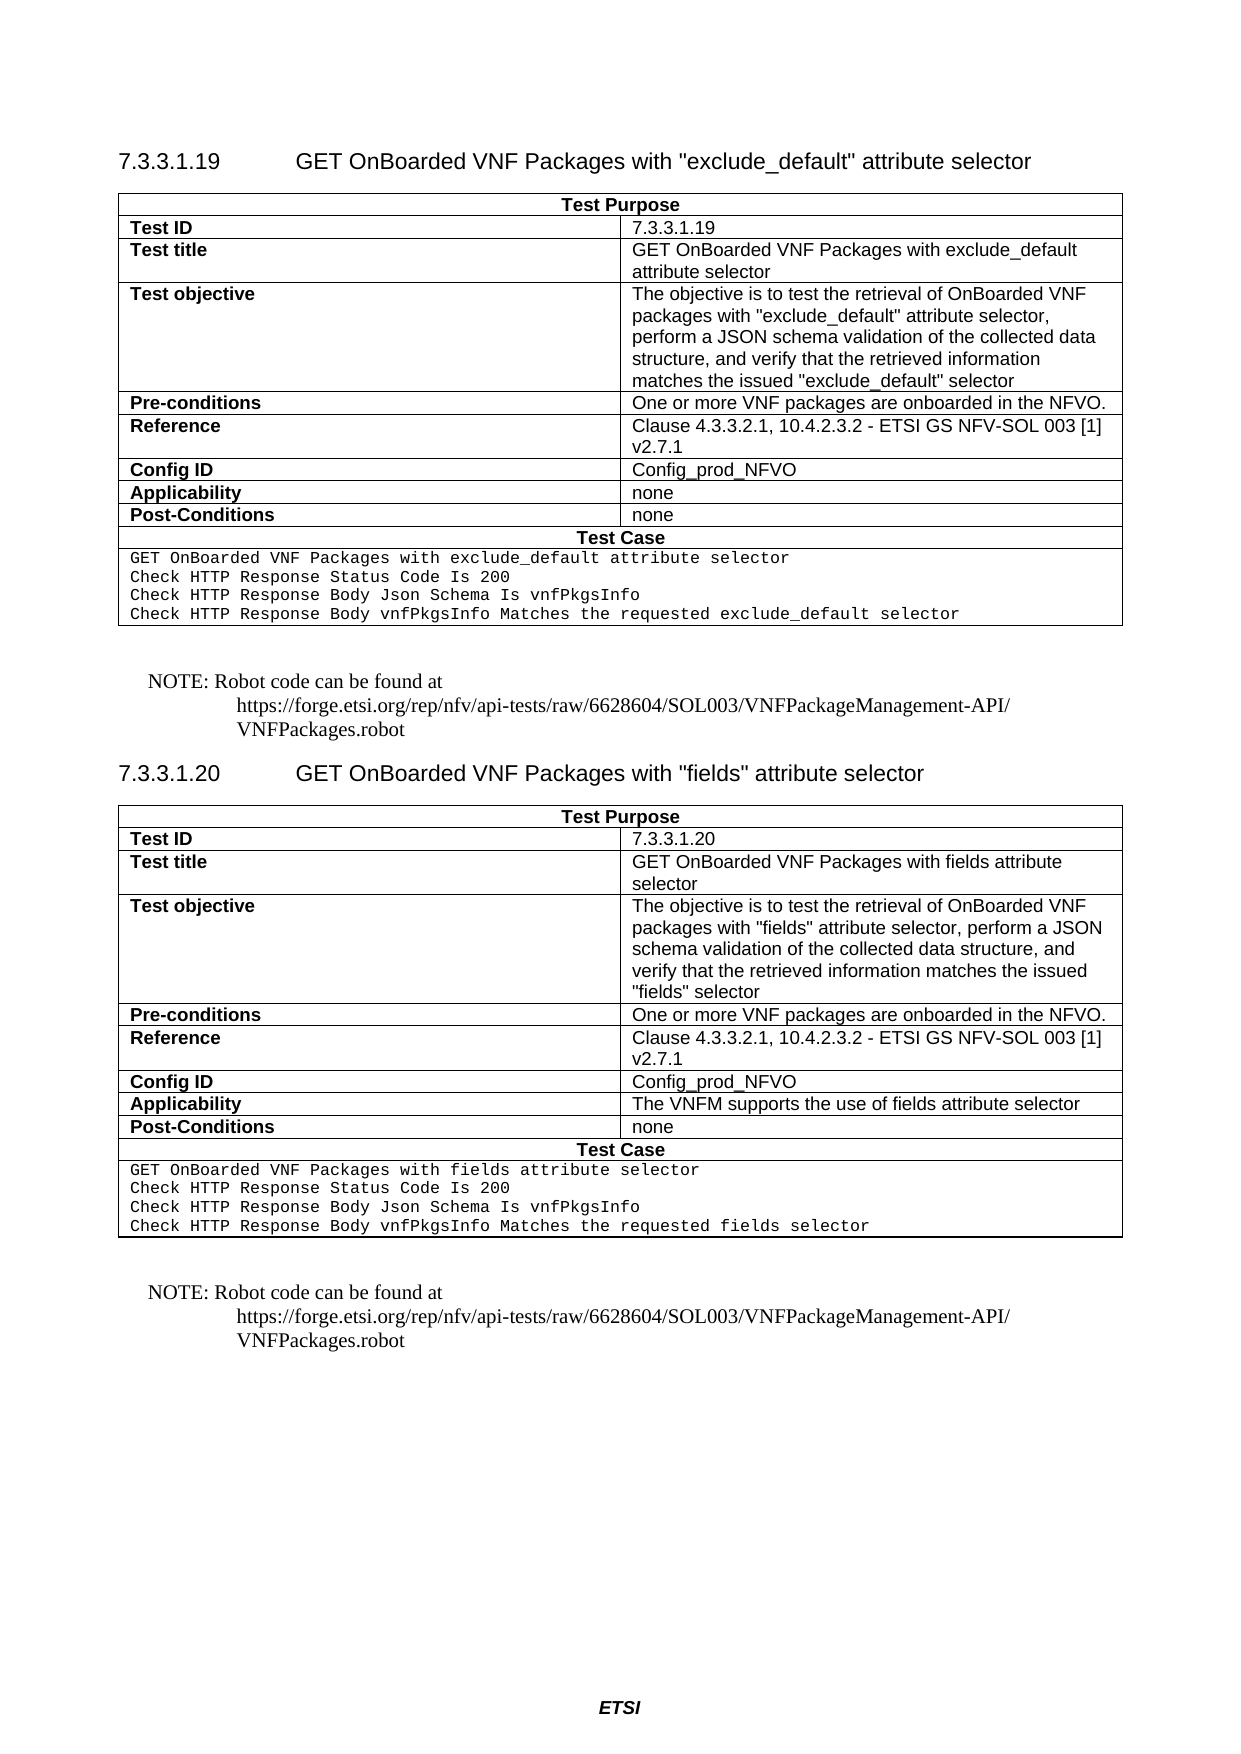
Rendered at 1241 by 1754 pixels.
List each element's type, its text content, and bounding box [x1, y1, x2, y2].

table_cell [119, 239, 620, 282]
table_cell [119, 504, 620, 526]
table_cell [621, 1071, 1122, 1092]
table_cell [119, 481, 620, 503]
text NOTE: Robot code can be found at https://forge.etsi.org/rep/nfv/api-tests/raw/6628604/SOL003/VNFPackageManagement-API/VNFPackages.robot [148, 1280, 1122, 1352]
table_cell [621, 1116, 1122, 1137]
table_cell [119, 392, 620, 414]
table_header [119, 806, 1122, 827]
subtitle 7.3.3.1.20 GET OnBoarded VNF Packages with "fields" attribute selector [118, 759, 1122, 786]
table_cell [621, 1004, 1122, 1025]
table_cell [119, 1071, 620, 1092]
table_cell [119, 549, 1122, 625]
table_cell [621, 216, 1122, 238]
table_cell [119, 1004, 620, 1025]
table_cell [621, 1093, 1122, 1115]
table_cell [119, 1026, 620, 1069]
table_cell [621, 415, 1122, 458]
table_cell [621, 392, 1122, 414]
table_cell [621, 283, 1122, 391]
subtitle 7.3.3.1.19 GET OnBoarded VNF Packages with "exclude_default" attribute selector [118, 148, 1122, 174]
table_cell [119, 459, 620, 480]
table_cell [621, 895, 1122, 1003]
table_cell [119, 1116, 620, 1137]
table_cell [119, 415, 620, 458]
text NOTE: Robot code can be found at https://forge.etsi.org/rep/nfv/api-tests/raw/6628604/SOL003/VNFPackageManagement-API/VNFPackages.robot [148, 668, 1122, 741]
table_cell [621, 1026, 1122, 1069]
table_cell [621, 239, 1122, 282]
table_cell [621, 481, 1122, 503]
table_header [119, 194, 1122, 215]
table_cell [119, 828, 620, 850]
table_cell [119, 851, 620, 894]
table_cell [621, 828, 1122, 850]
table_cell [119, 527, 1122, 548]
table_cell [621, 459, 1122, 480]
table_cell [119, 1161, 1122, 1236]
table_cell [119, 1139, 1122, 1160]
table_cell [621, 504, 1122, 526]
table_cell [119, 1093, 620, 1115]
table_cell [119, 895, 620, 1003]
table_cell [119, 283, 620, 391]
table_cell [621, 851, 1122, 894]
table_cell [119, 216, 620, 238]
